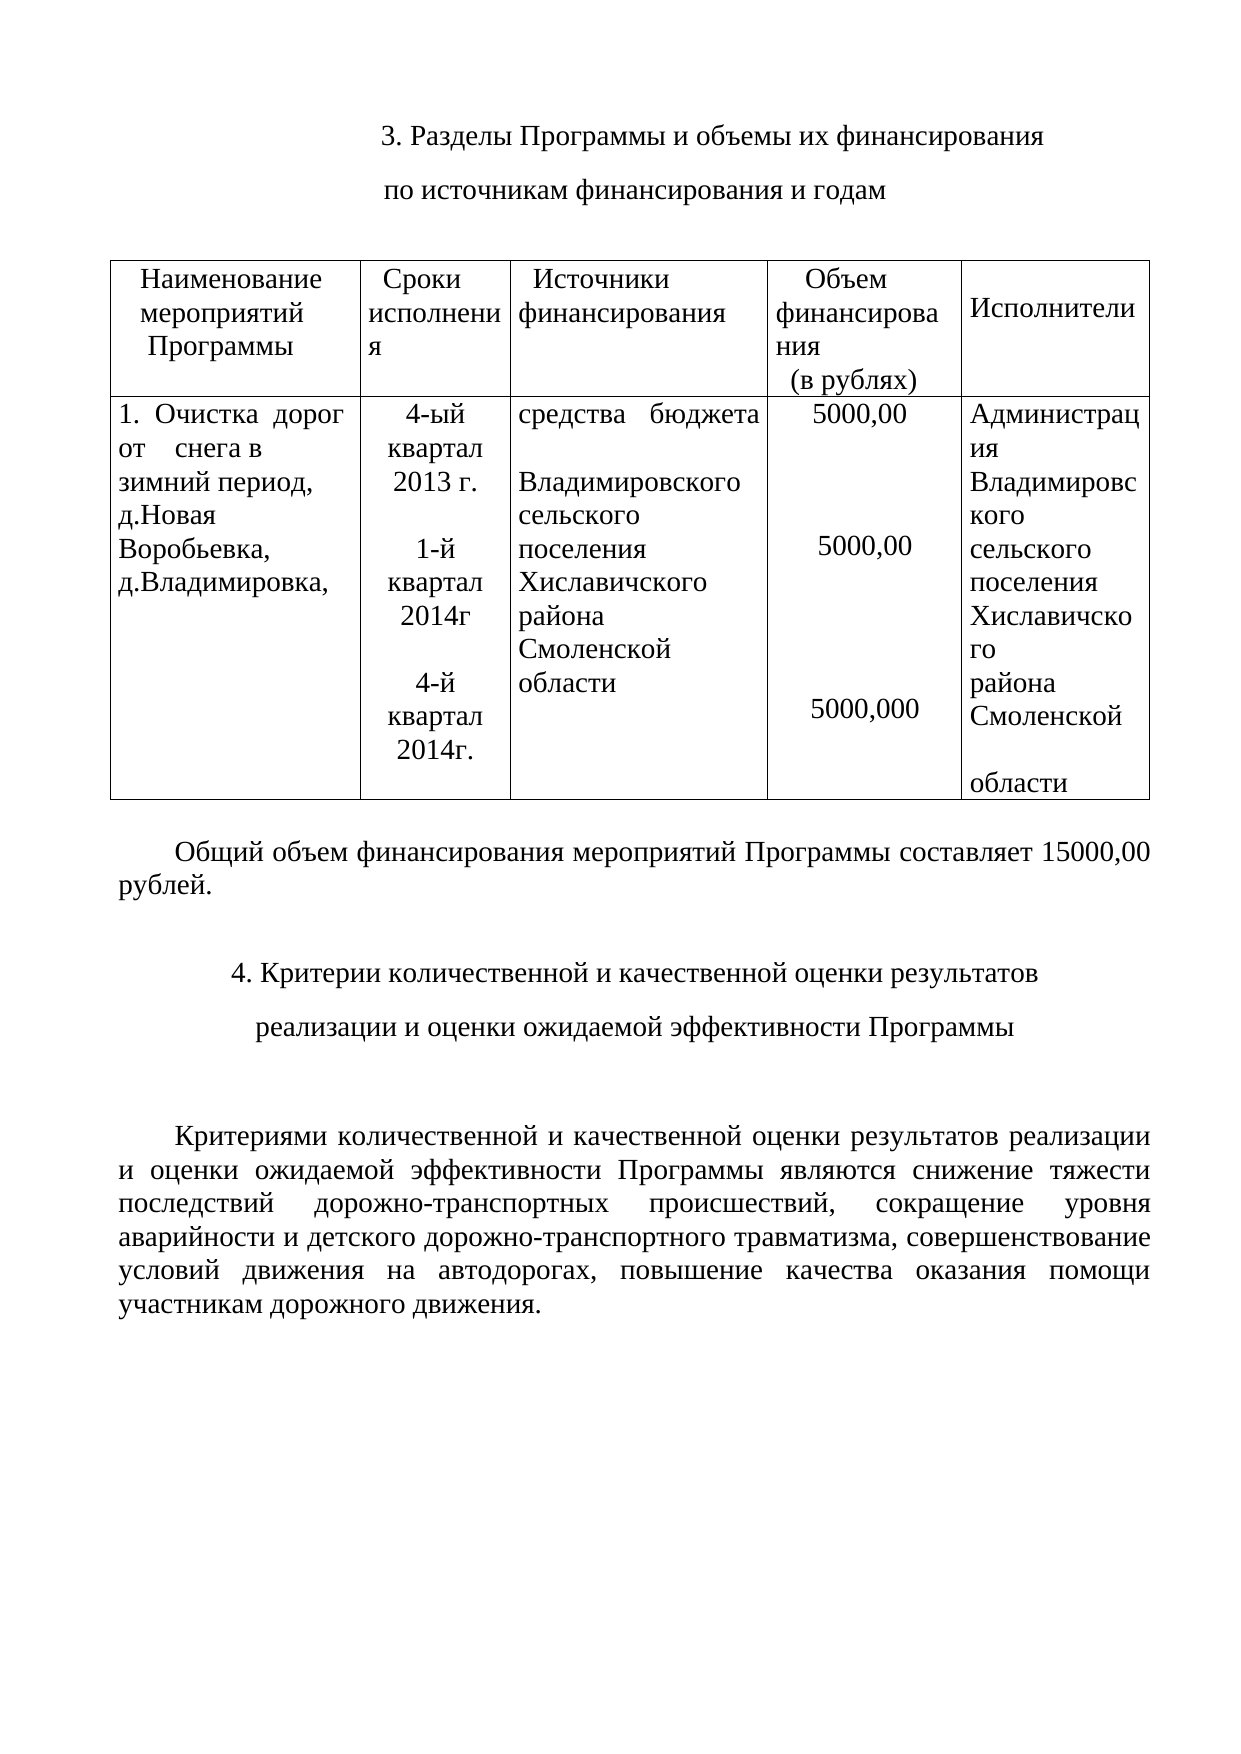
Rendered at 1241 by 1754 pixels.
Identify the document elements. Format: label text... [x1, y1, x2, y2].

table_cell 1. Очистка дорог от снега в зимний период, д.Новая Воробьевка, д.Владимировка, [111, 397, 360, 799]
table_header Наименование мероприятий Программы [111, 261, 360, 396]
table_cell средства бюджета Владимировского сельского поселения Хиславичского района Смоленской области [511, 397, 767, 799]
text Критериями количественной и качественной оценки результатов реализации и оценки ожидаемой эффективности Программы являются снижение тяжести последствий дорожно-транспортных происшествий, сокращение уровня аварийности и детского дорожно-транспортного травматизма, совершенствование условий движения на автодорогах, повышение качества оказания помощи участникам дорожного движения. [118, 1118, 1152, 1319]
text 4. Критерии количественной и качественной оценки результатов [118, 955, 1152, 989]
table_cell 4-ый квартал 2013 г. 1-й квартал 2014г 4-й квартал 2014г. [361, 397, 510, 799]
table_cell Администрация Владимировского сельского поселения Хиславичского района Смоленской области [962, 397, 1149, 799]
text 3. Разделы Программы и объемы их финансирования [118, 118, 1152, 152]
text Общий объем финансирования мероприятий Программы составляет 15000,00 рублей. [118, 834, 1152, 901]
table_header Исполнители [962, 261, 1149, 396]
table_header Источники финансирования [511, 261, 767, 396]
text по источникам финансирования и годам [118, 172, 1152, 206]
table_cell 5000,00 5000,00 5000,000 [768, 397, 961, 799]
table_header Сроки исполнения [361, 261, 510, 396]
table_header Объем финансирования (в рублях) [768, 261, 961, 396]
text реализации и оценки ожидаемой эффективности Программы [118, 1009, 1152, 1043]
